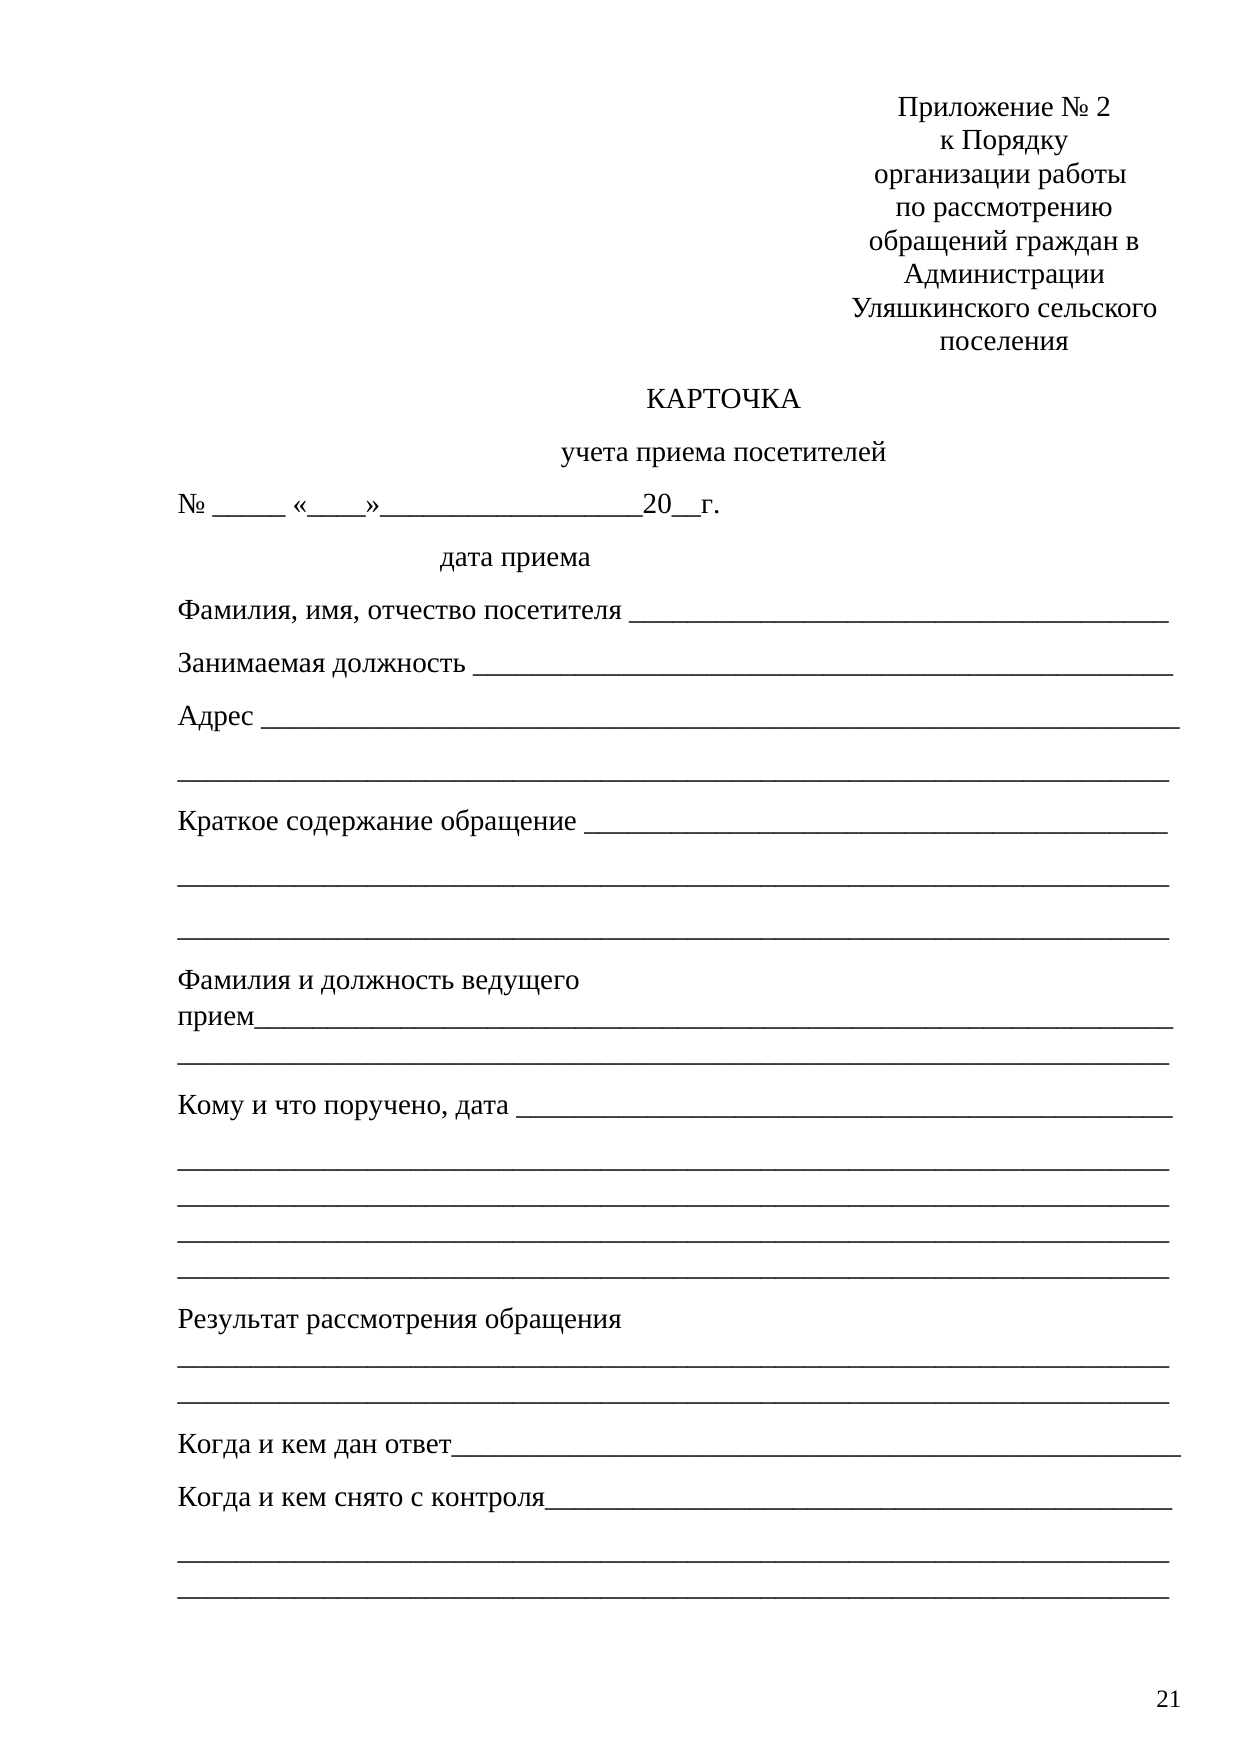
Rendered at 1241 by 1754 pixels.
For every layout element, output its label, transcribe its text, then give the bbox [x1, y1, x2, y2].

text Занимаемая должность ________________________________________________ [177, 645, 1181, 679]
text Фамилия, имя, отчество посетителя _____________________________________ [177, 592, 1181, 626]
text Результат рассмотрения обращения ________________________________________________________________________________________________________________________________________ [177, 1301, 1181, 1407]
text Краткое содержание обращение ________________________________________ [177, 803, 1181, 837]
text КАРТОЧКА [177, 381, 1181, 414]
text Приложение № 2 [827, 89, 1181, 122]
text ____________________________________________________________________ [177, 751, 1181, 784]
text Адрес _______________________________________________________________ [177, 698, 1181, 731]
text учета приема посетителей [177, 434, 1181, 467]
text организации работы по рассмотрению обращений граждан в Администрации Уляшкинского сельского поселения [827, 156, 1181, 357]
text Когда и кем дан ответ__________________________________________________ [177, 1426, 1181, 1460]
text ________________________________________________________________________________________________________________________________________________________________________________________________________________________________________________________________________________ [177, 1140, 1181, 1282]
text № _____ «____»__________________20__г. [177, 487, 1181, 520]
text Когда и кем снято с контроля___________________________________________ [177, 1479, 1181, 1513]
text к Порядку [827, 122, 1181, 156]
text Фамилия и должность ведущего прием___________________________________________________________________________________________________________________________________ [177, 962, 1181, 1068]
text ____________________________________________________________________ [177, 909, 1181, 943]
text ____________________________________________________________________ [177, 856, 1181, 890]
text ________________________________________________________________________________________________________________________________________ [177, 1532, 1181, 1602]
text дата приема [177, 539, 1181, 573]
text Кому и что поручено, дата _____________________________________________ [177, 1087, 1181, 1121]
